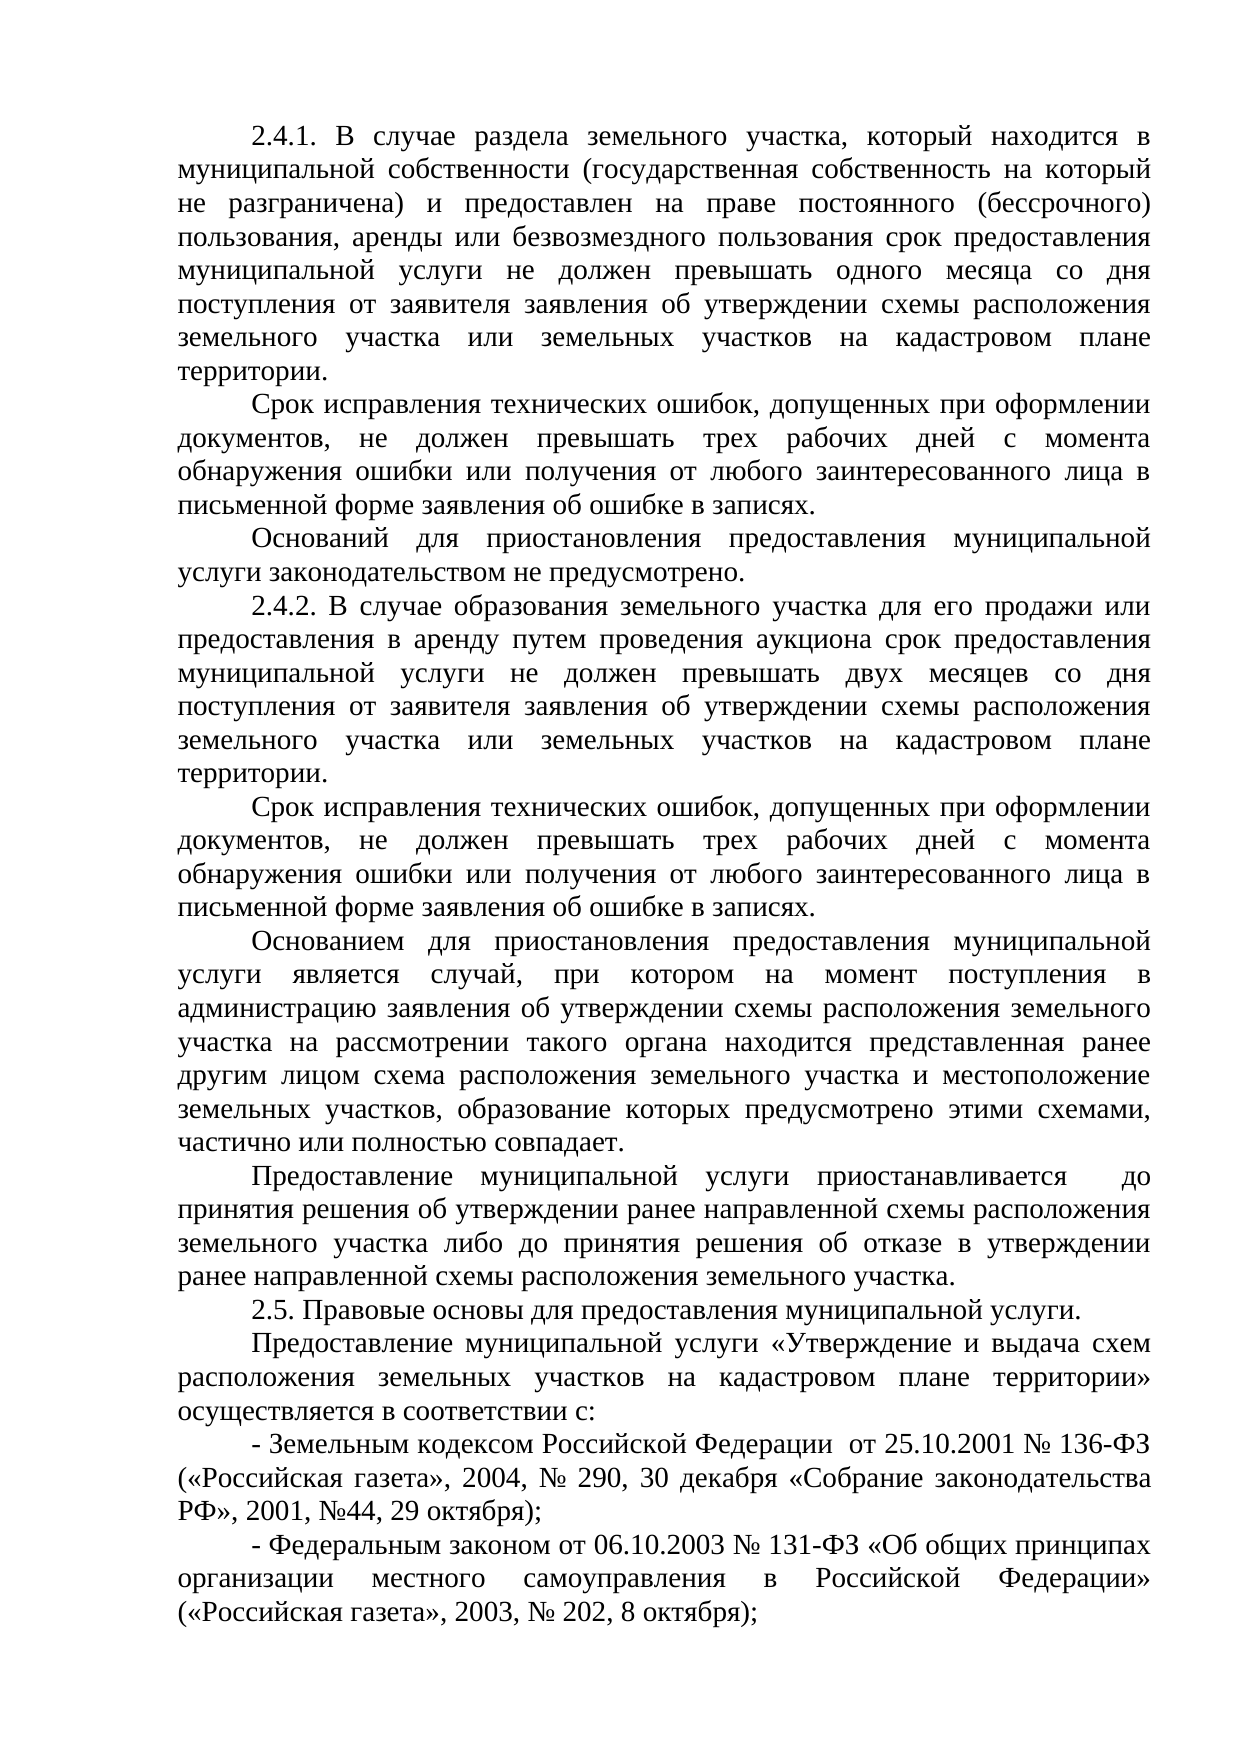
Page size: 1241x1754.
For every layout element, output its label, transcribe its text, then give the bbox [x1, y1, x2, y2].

text - Федеральным законом от 06.10.2003 № 131-ФЗ «Об общих принципах организации местного самоуправления в Российской Федерации» («Российская газета», 2003, № 202, 8 октября); [177, 1527, 1152, 1627]
text 2.4.2. В случае образования земельного участка для его продажи или предоставления в аренду путем проведения аукциона срок предоставления муниципальной услуги не должен превышать двух месяцев со дня поступления от заявителя заявления об утверждении схемы расположения земельного участка или земельных участков на кадастровом плане территории. [177, 588, 1152, 789]
text Основанием для приостановления предоставления муниципальной услуги является случай, при котором на момент поступления в администрацию заявления об утверждении схемы расположения земельного участка на рассмотрении такого органа находится представленная ранее другим лицом схема расположения земельного участка и местоположение земельных участков, образование которых предусмотрено этими схемами, частично или полностью совпадает. [177, 923, 1152, 1158]
text Срок исправления технических ошибок, допущенных при оформлении документов, не должен превышать трех рабочих дней с момента обнаружения ошибки или получения от любого заинтересованного лица в письменной форме заявления об ошибке в записях. [177, 789, 1152, 923]
text Срок исправления технических ошибок, допущенных при оформлении документов, не должен превышать трех рабочих дней с момента обнаружения ошибки или получения от любого заинтересованного лица в письменной форме заявления об ошибке в записях. [177, 386, 1152, 521]
text 2.4.1. В случае раздела земельного участка, который находится в муниципальной собственности (государственная собственность на который не разграничена) и предоставлен на праве постоянного (бессрочного) пользования, аренды или безвозмездного пользования срок предоставления муниципальной услуги не должен превышать одного месяца со дня поступления от заявителя заявления об утверждении схемы расположения земельного участка или земельных участков на кадастровом плане территории. [177, 118, 1152, 386]
text Предоставление муниципальной услуги «Утверждение и выдача схем расположения земельных участков на кадастровом плане территории» осуществляется в соответствии с: [177, 1326, 1152, 1426]
text Предоставление муниципальной услуги приостанавливается до принятия решения об утверждении ранее направленной схемы расположения земельного участка либо до принятия решения об отказе в утверждении ранее направленной схемы расположения земельного участка. [177, 1158, 1152, 1292]
text 2.5. Правовые основы для предоставления муниципальной услуги. [177, 1292, 1152, 1326]
text - Земельным кодексом Российской Федерации от 25.10.2001 № 136-ФЗ («Российская газета», 2004, № 290, 30 декабря «Собрание законодательства РФ», 2001, №44, 29 октября); [177, 1426, 1152, 1527]
text Оснований для приостановления предоставления муниципальной услуги законодательством не предусмотрено. [177, 521, 1152, 588]
